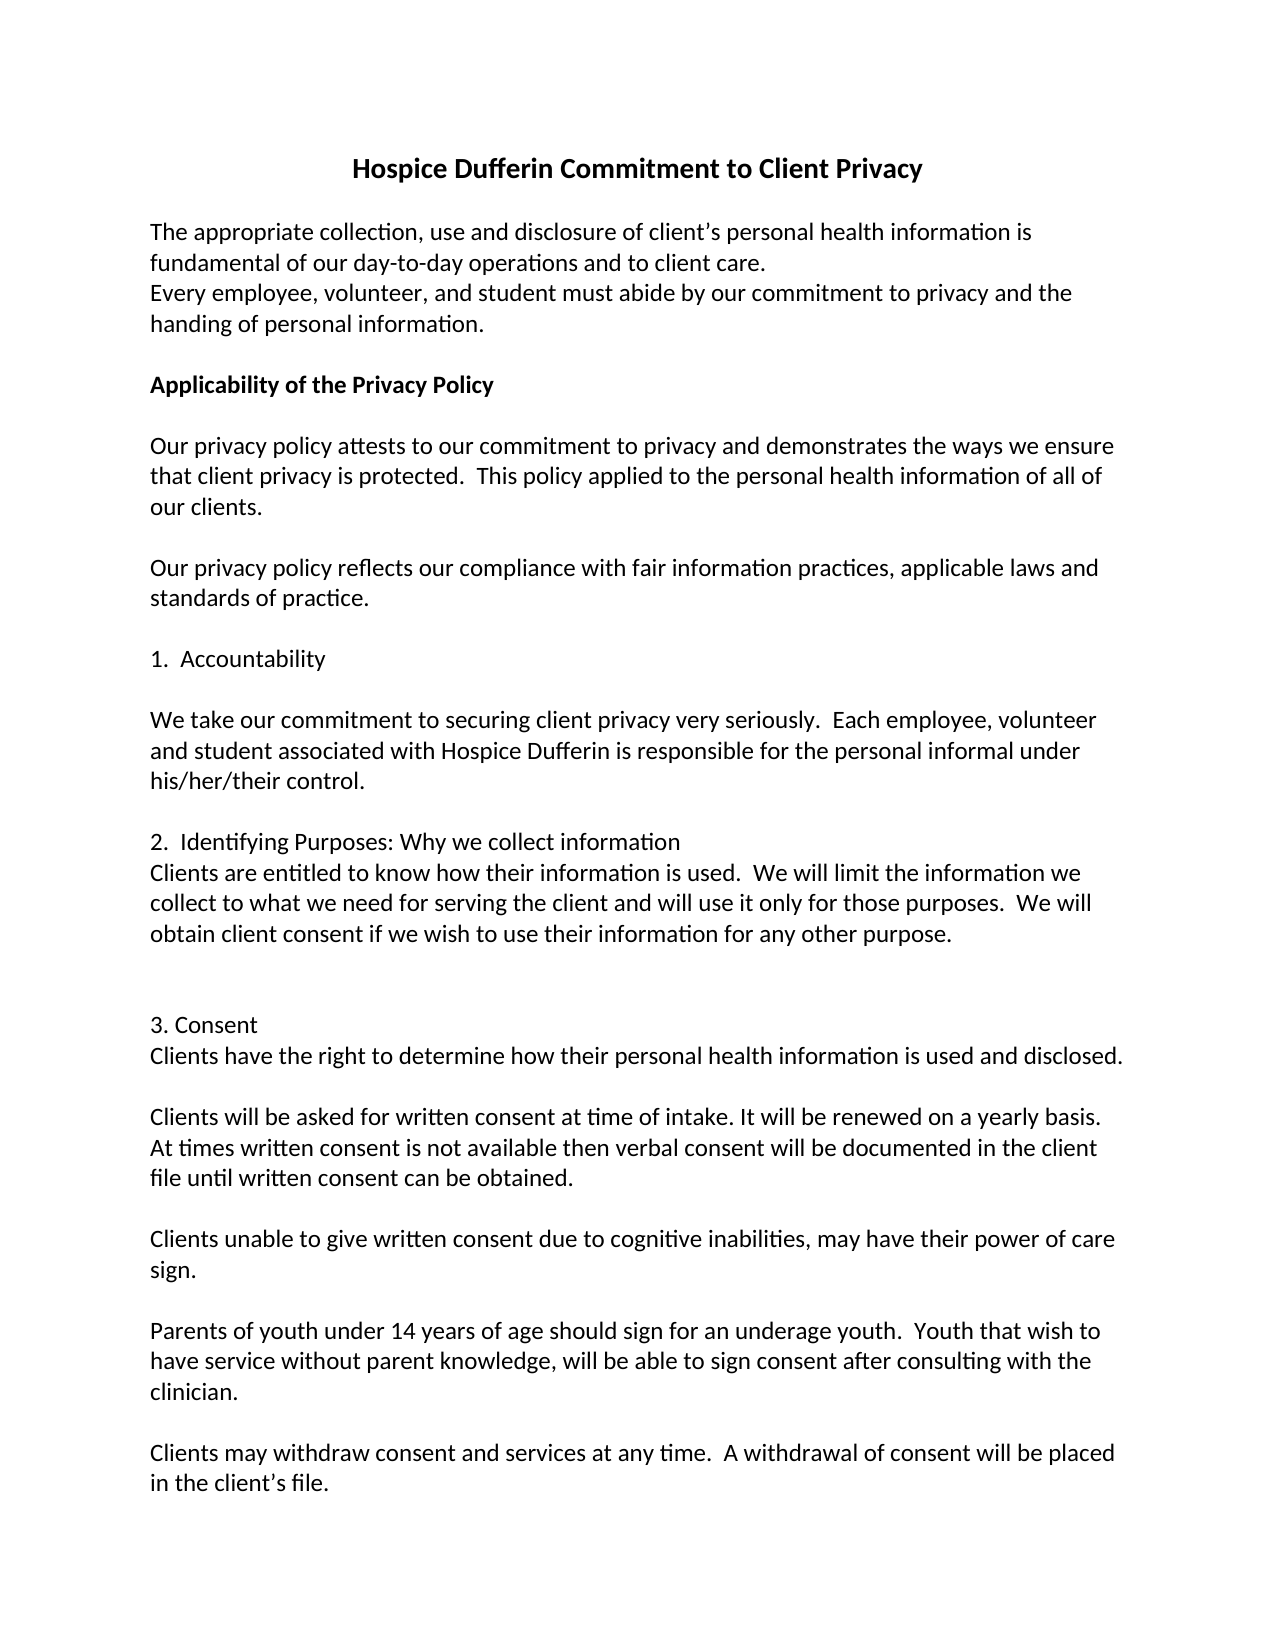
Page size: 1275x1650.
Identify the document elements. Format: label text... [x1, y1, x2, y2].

text We take our commitment to securing client privacy very seriously. Each employee, volunteer and student associated with Hospice Dufferin is responsible for the personal informal under his/her/their control. [150, 704, 1125, 796]
text Clients are entitled to know how their information is used. We will limit the information we collect to what we need for serving the client and will use it only for those purposes. We will obtain client consent if we wish to use their information for any other purpose. [150, 857, 1125, 949]
text Applicability of the Privacy Policy [150, 369, 1125, 399]
text Our privacy policy reflects our compliance with fair information practices, applicable laws and standards of practice. [150, 552, 1125, 613]
text The appropriate collection, use and disclosure of client’s personal health information is fundamental of our day-to-day operations and to client care. [150, 216, 1125, 277]
text 3. Consent [150, 1010, 1125, 1040]
text Clients have the right to determine how their personal health information is used and disclosed. [150, 1040, 1125, 1071]
text 1. Accountability [150, 643, 1125, 674]
text 2. Identifying Purposes: Why we collect information [150, 827, 1125, 857]
text Our privacy policy attests to our commitment to privacy and demonstrates the ways we ensure that client privacy is protected. This policy applied to the personal health information of all of our clients. [150, 430, 1125, 521]
text Hospice Dufferin Commitment to Client Privacy [150, 150, 1125, 186]
text Clients will be asked for written consent at time of intake. It will be renewed on a yearly basis. [150, 1101, 1125, 1132]
text Every employee, volunteer, and student must abide by our commitment to privacy and the handing of personal information. [150, 277, 1125, 338]
text At times written consent is not available then verbal consent will be documented in the client file until written consent can be obtained. [150, 1132, 1125, 1193]
text Clients unable to give written consent due to cognitive inabilities, may have their power of care sign. [150, 1223, 1125, 1284]
text Clients may withdraw consent and services at any time. A withdrawal of consent will be placed in the client’s file. [150, 1437, 1125, 1498]
text Parents of youth under 14 years of age should sign for an underage youth. Youth that wish to have service without parent knowledge, will be able to sign consent after consulting with the clinician. [150, 1315, 1125, 1406]
